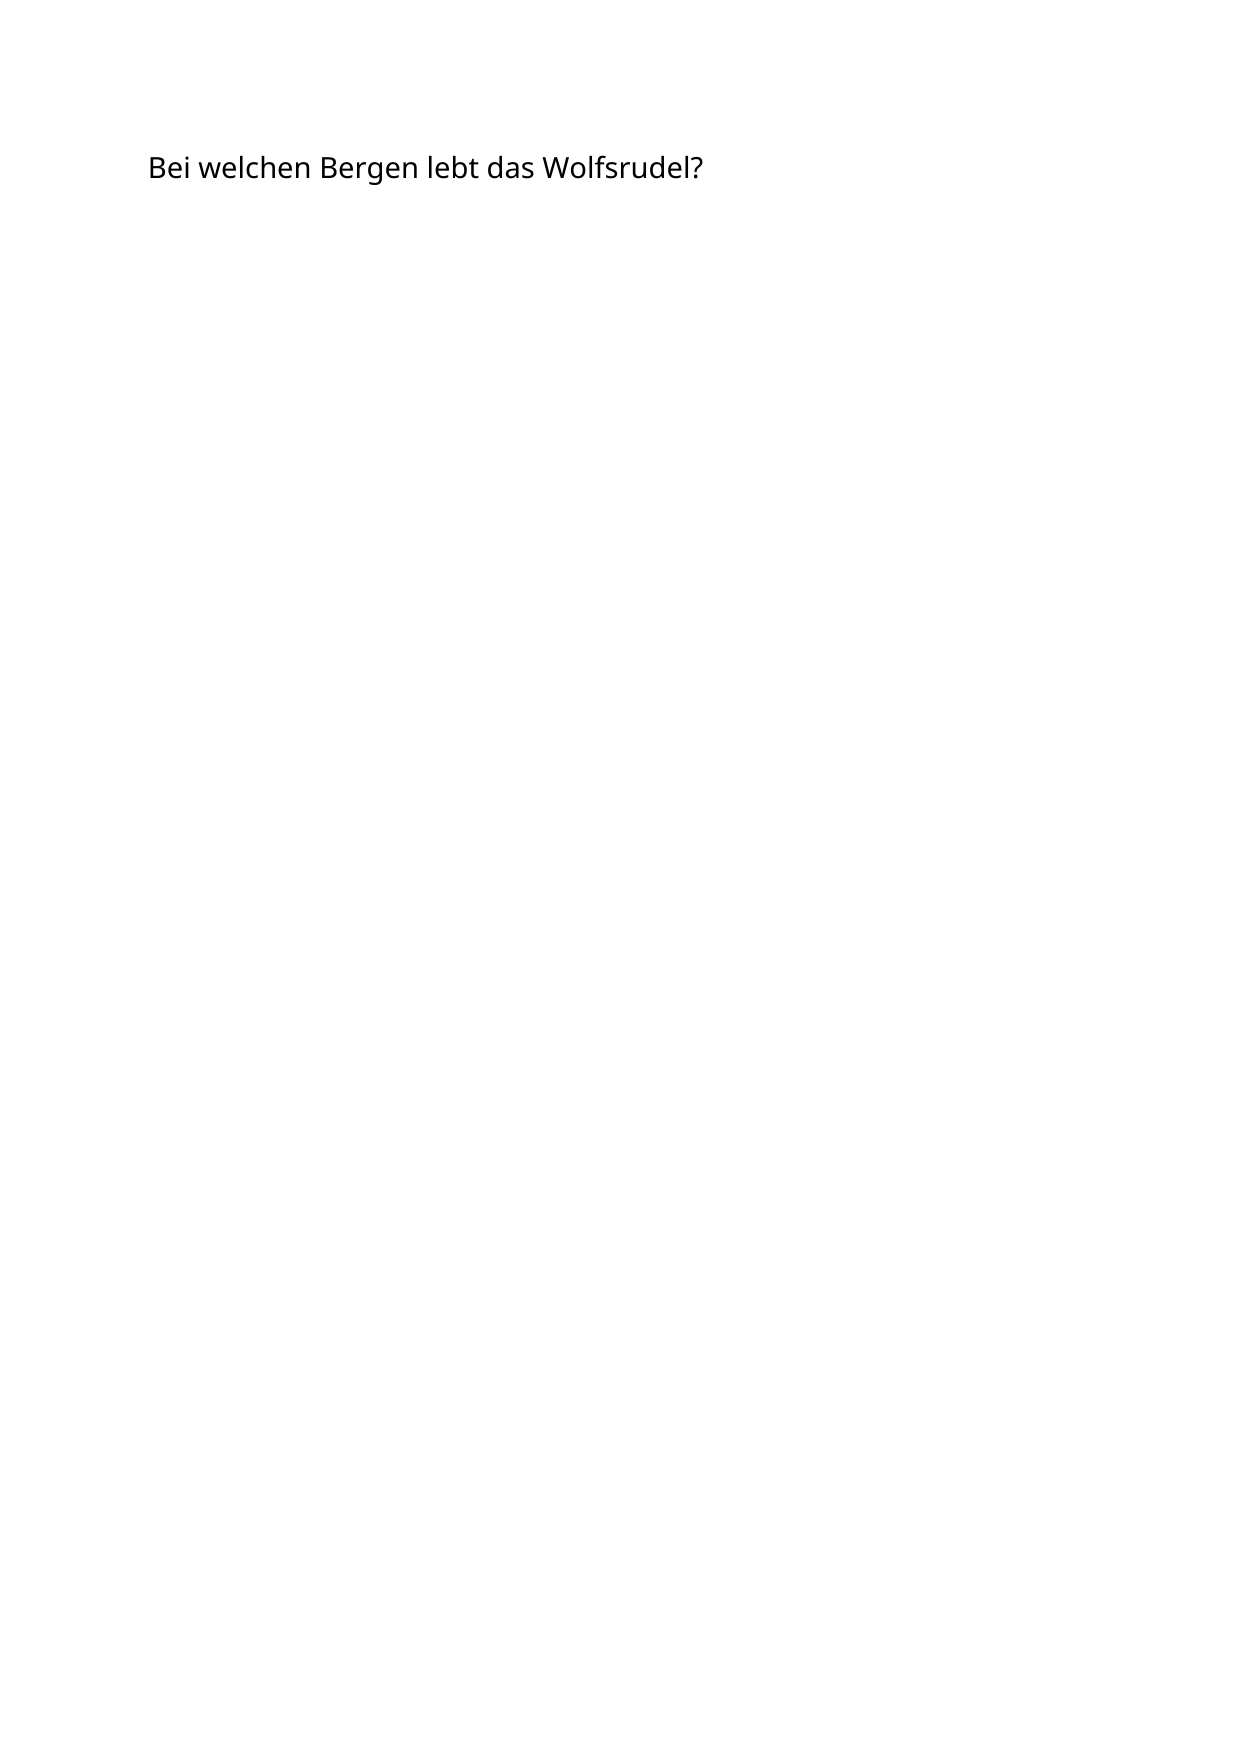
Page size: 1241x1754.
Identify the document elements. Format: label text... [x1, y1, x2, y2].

text Bei welchen Bergen lebt das Wolfsrudel? [148, 148, 1093, 187]
